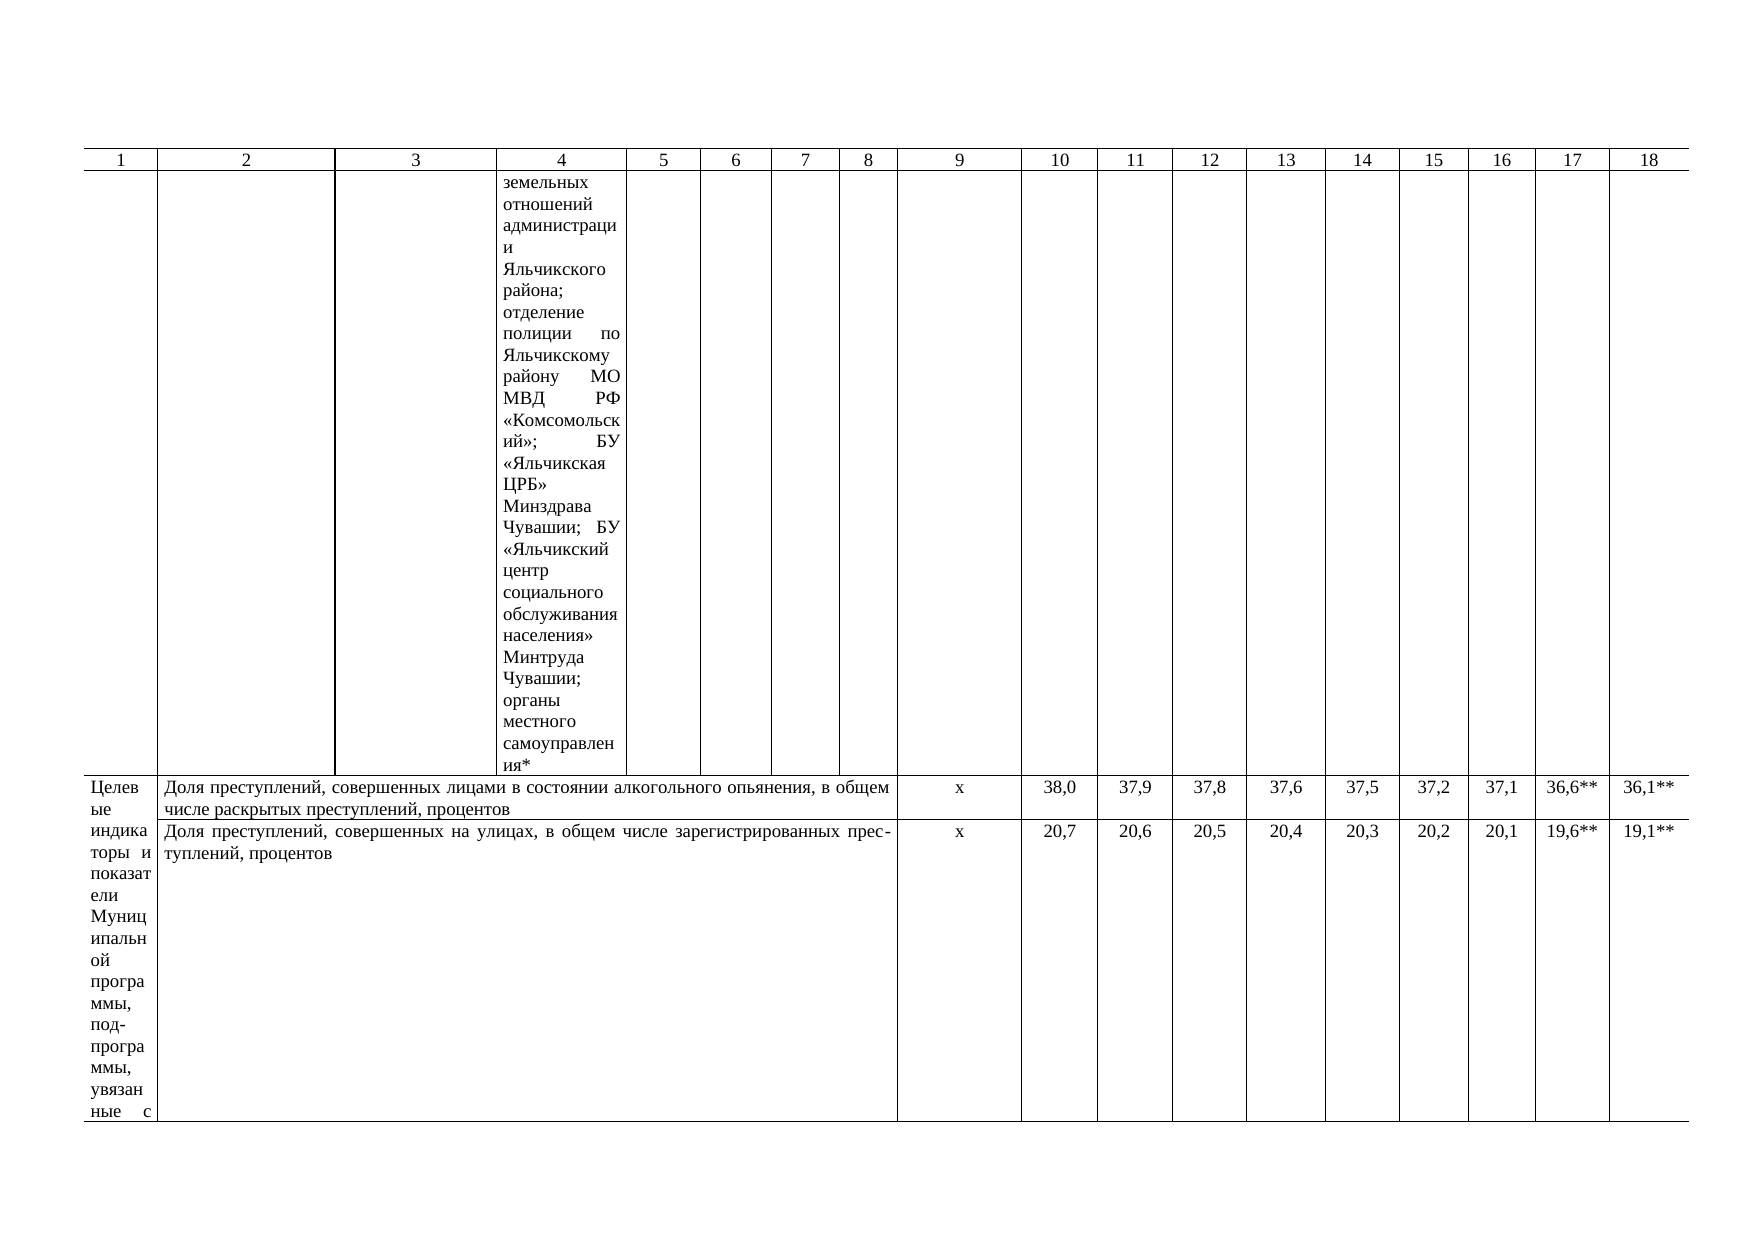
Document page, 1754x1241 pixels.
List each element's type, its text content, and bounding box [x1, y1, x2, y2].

table_header 7 [772, 149, 839, 170]
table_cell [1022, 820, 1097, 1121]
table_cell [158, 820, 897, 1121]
table_header 6 [701, 149, 771, 170]
table_header 1 [84, 149, 157, 170]
table_header 2 [158, 149, 334, 170]
table_header 15 [1400, 149, 1468, 170]
table_header 9 [898, 149, 1021, 170]
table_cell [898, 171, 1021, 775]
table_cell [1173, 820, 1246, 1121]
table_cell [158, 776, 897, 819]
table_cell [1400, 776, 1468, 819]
table_header 5 [627, 149, 700, 170]
table_header 10 [1022, 149, 1097, 170]
table_header 13 [1247, 149, 1325, 170]
table_header 18 [1610, 149, 1689, 170]
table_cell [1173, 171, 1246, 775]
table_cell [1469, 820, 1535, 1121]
table_header 14 [1326, 149, 1399, 170]
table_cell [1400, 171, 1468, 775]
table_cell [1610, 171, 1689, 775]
table_header 3 [336, 149, 496, 170]
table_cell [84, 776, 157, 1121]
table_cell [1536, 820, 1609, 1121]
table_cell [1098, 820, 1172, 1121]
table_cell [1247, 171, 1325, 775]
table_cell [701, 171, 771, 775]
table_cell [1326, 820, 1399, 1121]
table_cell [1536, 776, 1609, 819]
table_header 17 [1536, 149, 1609, 170]
table_header 8 [840, 149, 897, 170]
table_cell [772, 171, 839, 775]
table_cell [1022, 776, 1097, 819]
table_header 4 [497, 149, 626, 170]
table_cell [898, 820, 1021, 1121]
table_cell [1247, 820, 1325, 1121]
table_header 16 [1469, 149, 1535, 170]
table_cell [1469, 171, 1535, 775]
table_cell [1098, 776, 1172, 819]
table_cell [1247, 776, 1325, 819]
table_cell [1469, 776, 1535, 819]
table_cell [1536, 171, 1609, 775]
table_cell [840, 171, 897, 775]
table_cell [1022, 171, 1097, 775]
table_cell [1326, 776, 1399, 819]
table_header 12 [1173, 149, 1246, 170]
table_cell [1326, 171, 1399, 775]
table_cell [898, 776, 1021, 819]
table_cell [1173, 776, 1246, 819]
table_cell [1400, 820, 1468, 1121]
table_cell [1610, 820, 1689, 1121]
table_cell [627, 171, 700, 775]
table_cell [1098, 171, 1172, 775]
table_header 11 [1098, 149, 1172, 170]
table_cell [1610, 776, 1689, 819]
